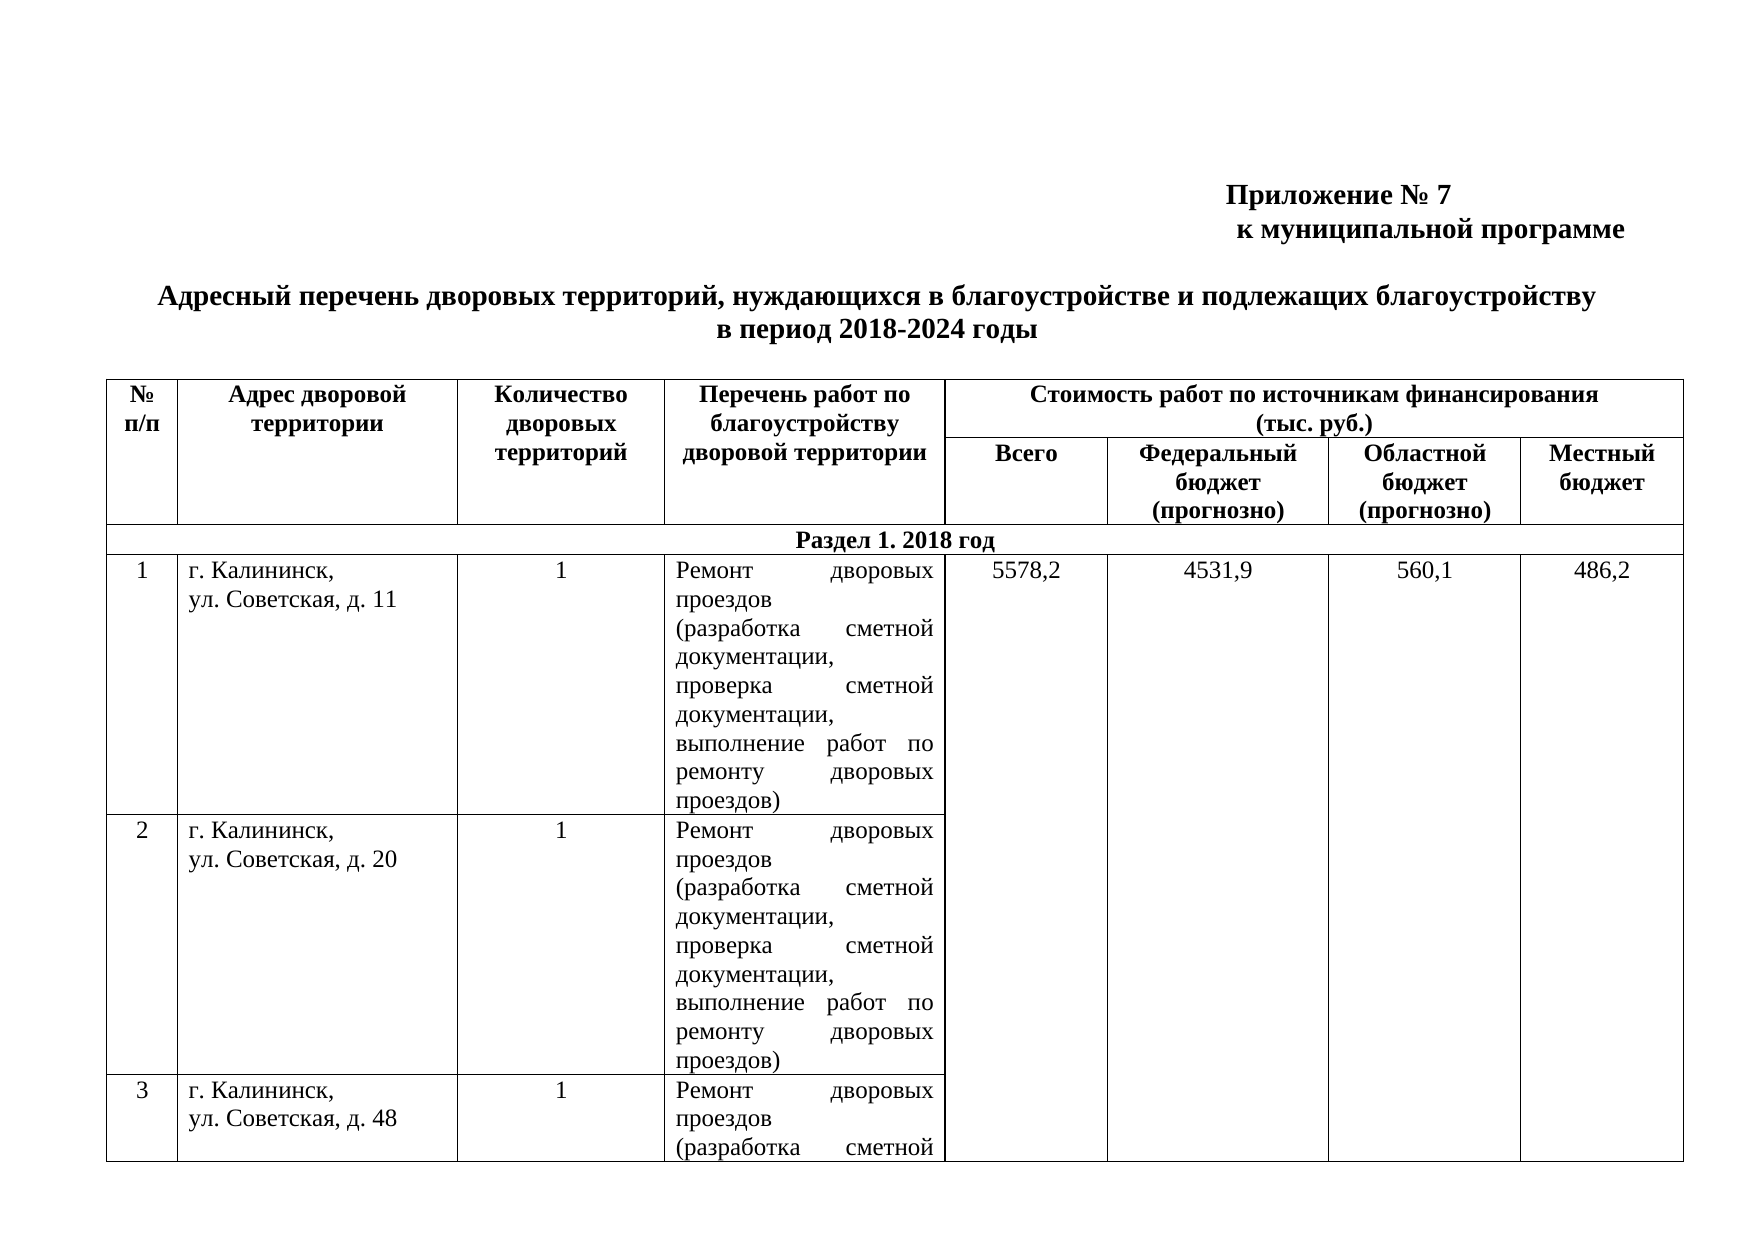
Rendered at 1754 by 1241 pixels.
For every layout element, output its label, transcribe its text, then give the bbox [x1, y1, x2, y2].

table_header Перечень работ по благоустройству дворовой территории [665, 380, 944, 524]
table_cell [178, 1075, 457, 1161]
table_cell Областной бюджет (прогнозно) [1329, 438, 1520, 524]
table_cell 560,1 [1329, 555, 1520, 1161]
text Адресный перечень дворовых территорий, нуждающихся в благоустройстве и подлежащих благоустройству [118, 278, 1636, 311]
table_cell 3 [107, 1075, 177, 1161]
table_cell 5578,2 [946, 555, 1107, 1161]
text к муниципальной программе [1226, 211, 1636, 244]
table_cell 1 [458, 815, 664, 1074]
table_header Количество дворовых территорий [458, 380, 664, 524]
table_cell 1 [458, 1075, 664, 1161]
table_cell 2 [107, 815, 177, 1074]
table_cell 1 [458, 555, 664, 814]
table_cell Местный бюджет [1521, 438, 1683, 524]
table_header Адрес дворовой территории [178, 380, 457, 524]
table_cell 486,2 [1521, 555, 1683, 1161]
table_cell 4531,9 [1108, 555, 1328, 1161]
table_header № п/п [107, 380, 177, 524]
table_cell 1 [107, 555, 177, 814]
table_cell г. Калининск, ул. Советская, д. 20 [178, 815, 457, 1074]
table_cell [665, 1075, 944, 1161]
table_cell Ремонт дворовых проездов (разработка сметной документации, проверка сметной документации, выполнение работ по ремонту дворовых проездов) [665, 815, 944, 1074]
table_cell Федеральный бюджет (прогнозно) [1108, 438, 1328, 524]
table_cell Всего [946, 438, 1107, 524]
table_cell Раздел 1. 2018 год [107, 525, 1683, 554]
table_cell Ремонт дворовых проездов (разработка сметной документации, проверка сметной документации, выполнение работ по ремонту дворовых проездов) [665, 555, 944, 814]
text Приложение № 7 [1226, 177, 1636, 211]
table_cell г. Калининск, ул. Советская, д. 11 [178, 555, 457, 814]
text в период 2018-2024 годы [118, 311, 1636, 345]
table_header Стоимость работ по источникам финансирования (тыс. руб.) [946, 380, 1683, 437]
